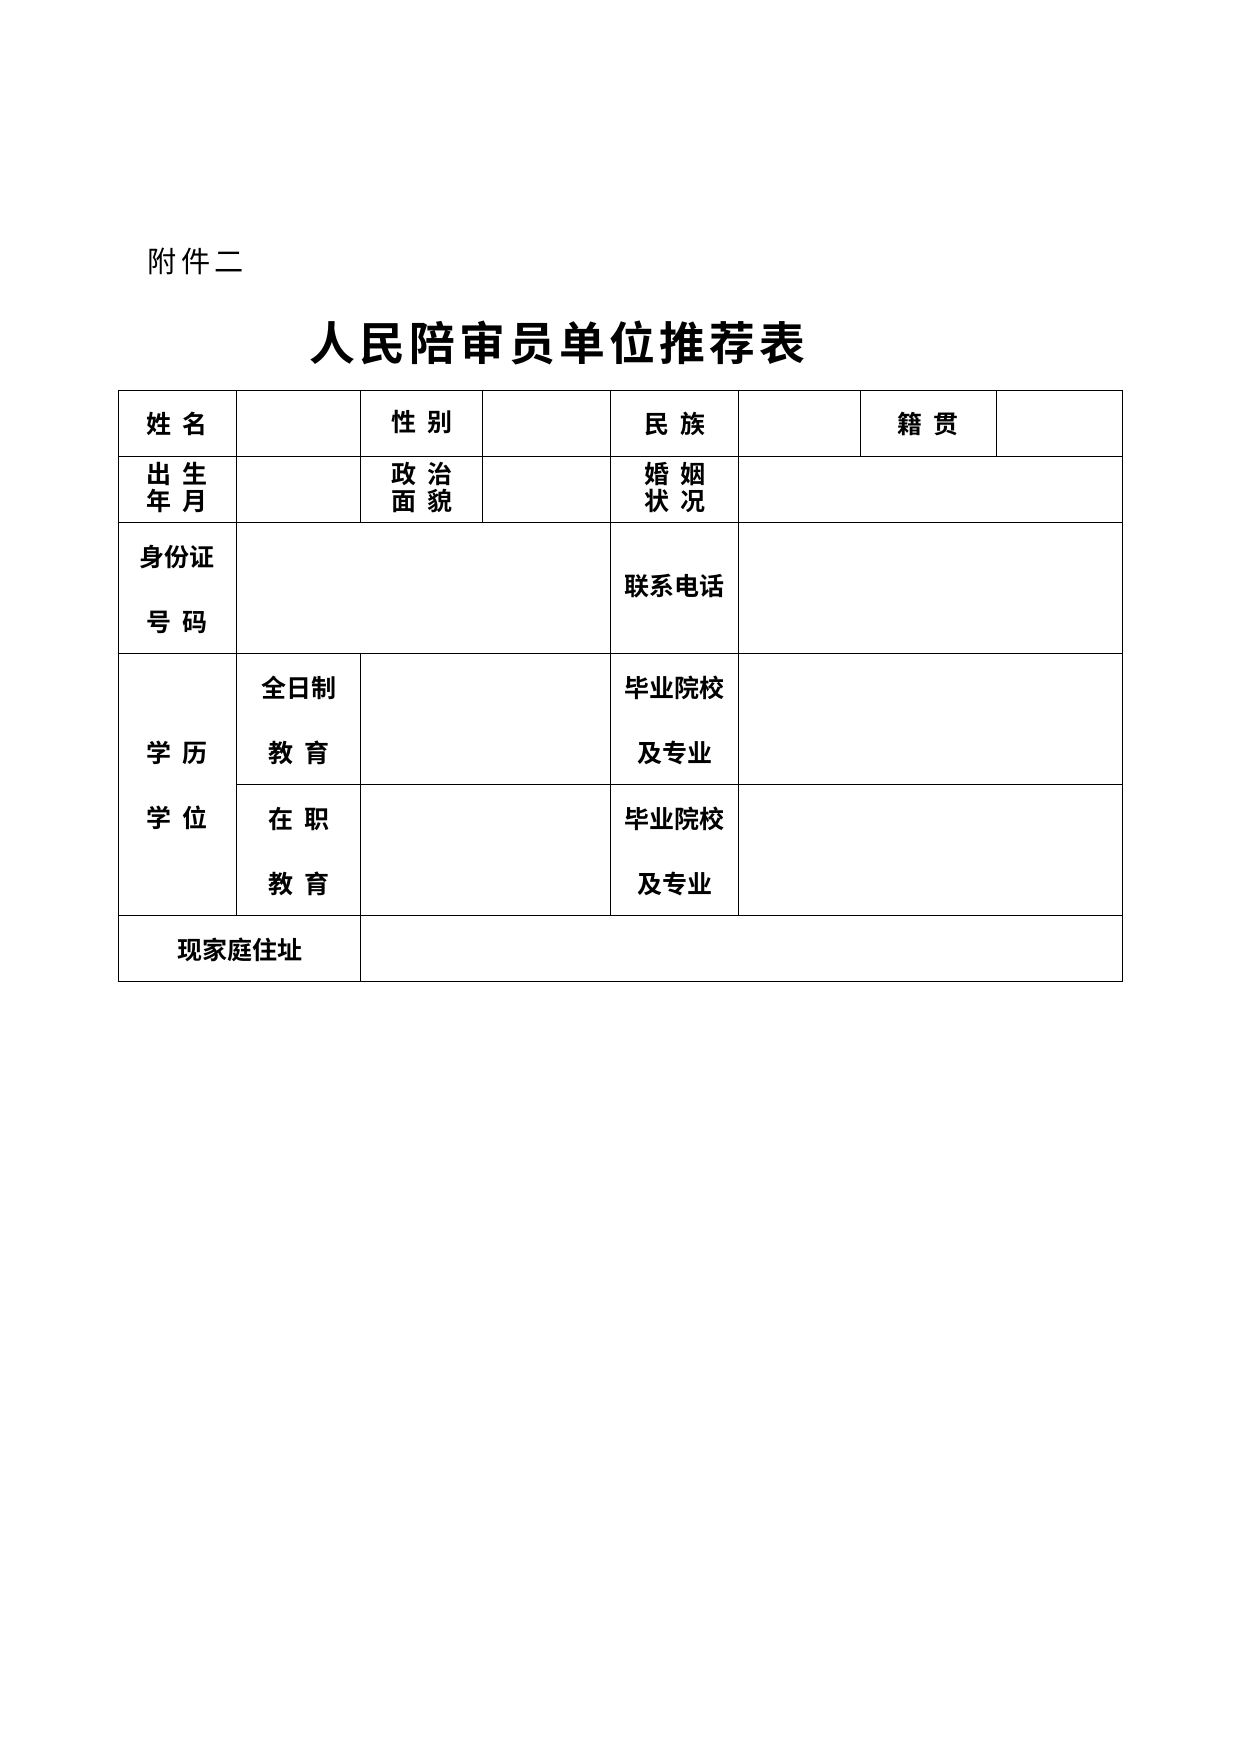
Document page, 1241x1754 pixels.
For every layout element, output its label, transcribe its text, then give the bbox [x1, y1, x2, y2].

table_cell [361, 785, 610, 915]
table_cell [739, 654, 1122, 784]
table_header [483, 391, 610, 456]
table_header [739, 391, 860, 456]
table_header 性 别 [361, 391, 482, 456]
table_header 姓 名 [119, 391, 236, 456]
table_cell 学 历 学 位 [119, 654, 236, 915]
table_cell 全日制 教 育 [237, 654, 360, 784]
table_cell [739, 785, 1122, 915]
table_header [997, 391, 1122, 456]
table_header 民 族 [611, 391, 738, 456]
table_cell 婚 姻 状 况 [611, 457, 738, 522]
table_cell [361, 654, 610, 784]
table_cell [739, 523, 1122, 653]
table_cell 联系电话 [611, 523, 738, 653]
table_header [237, 391, 360, 456]
table_cell 政 治 面 貌 [361, 457, 482, 522]
table_cell 毕业院校 及专业 [611, 654, 738, 784]
table_header 籍 贯 [861, 391, 996, 456]
table_cell 出 生 年 月 [119, 457, 236, 522]
table_cell [483, 457, 610, 522]
table_cell [237, 523, 610, 653]
table_cell 在 职 教 育 [237, 785, 360, 915]
table_cell 现家庭住址 [119, 916, 360, 981]
table_cell [739, 457, 1122, 522]
text 附件二 [148, 227, 1092, 292]
text 人民陪审员单位推荐表 [148, 292, 1092, 389]
table_cell [237, 457, 360, 522]
table_cell 毕业院校 及专业 [611, 785, 738, 915]
table_cell [361, 916, 1122, 981]
table_cell 身份证 号 码 [119, 523, 236, 653]
